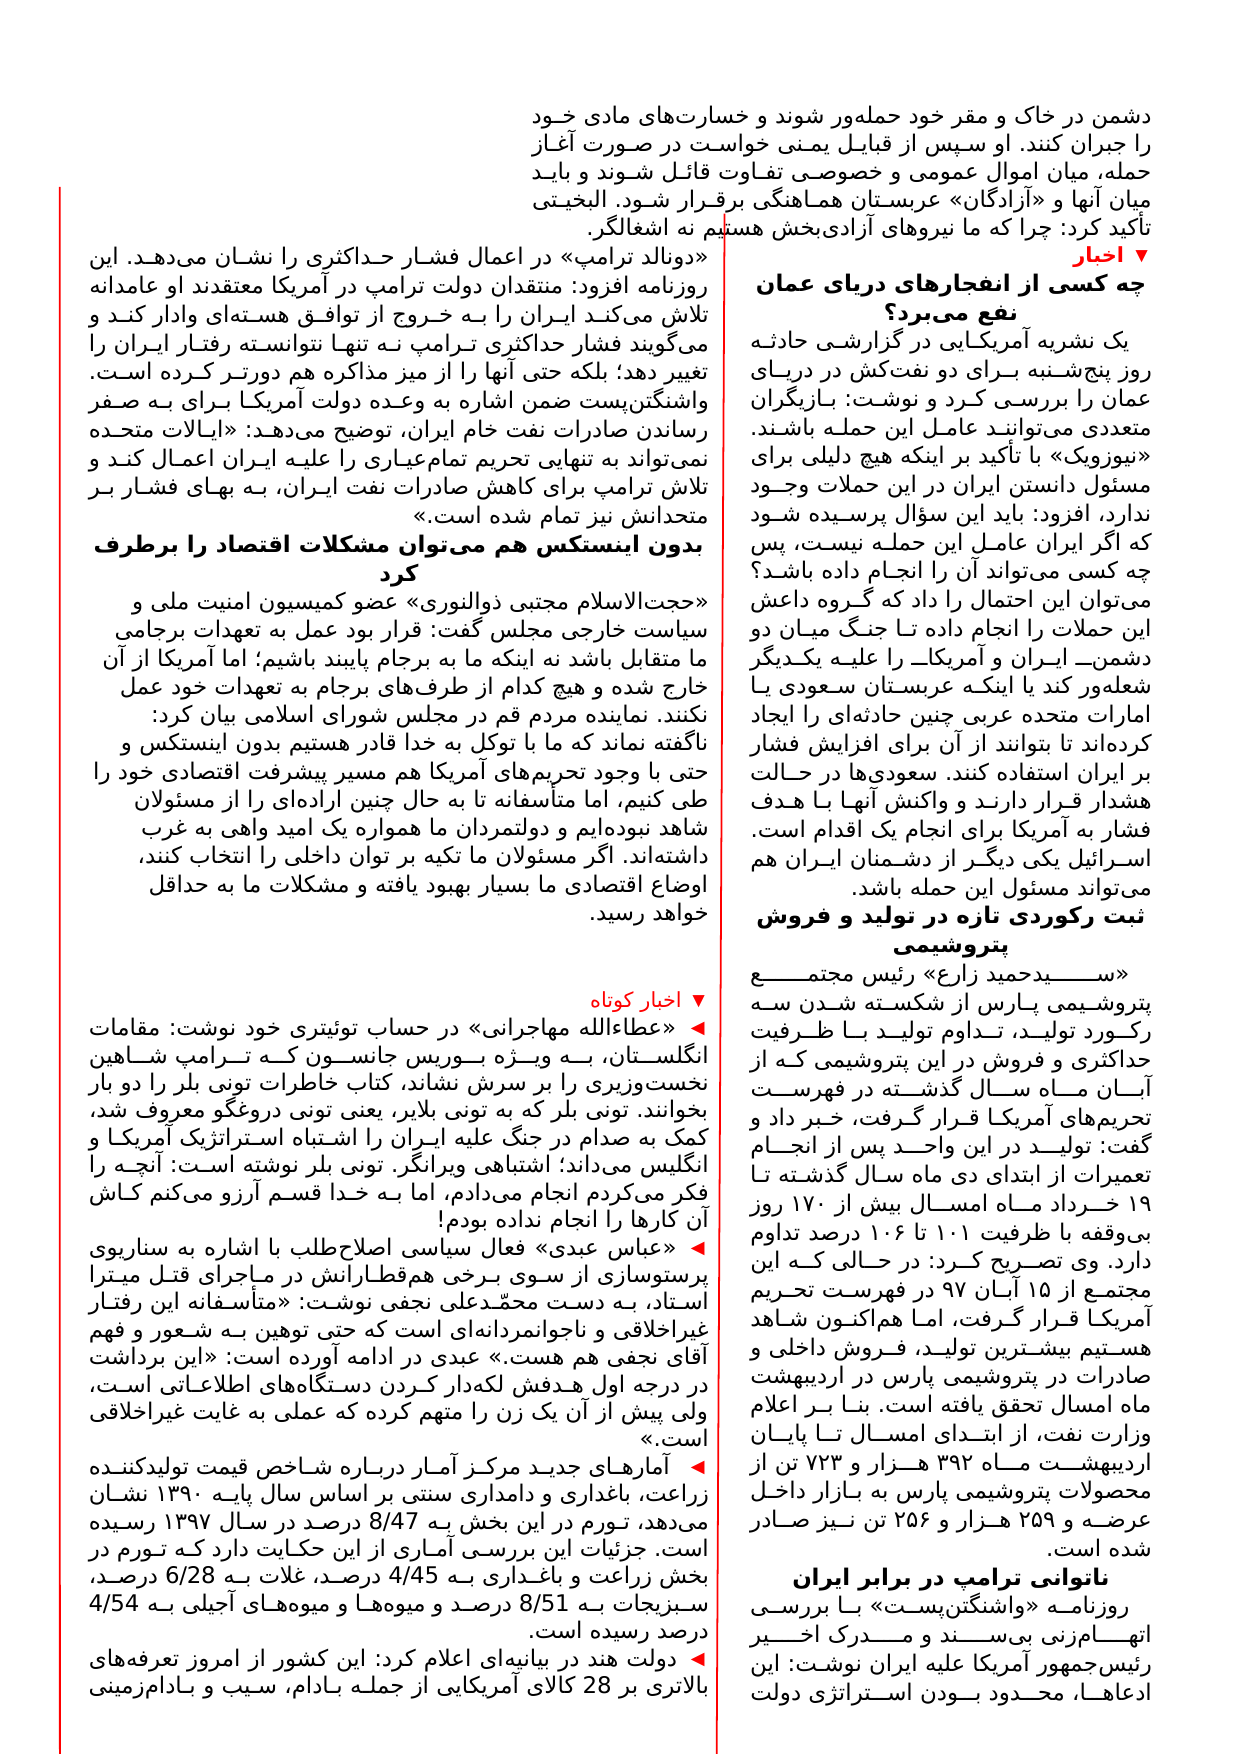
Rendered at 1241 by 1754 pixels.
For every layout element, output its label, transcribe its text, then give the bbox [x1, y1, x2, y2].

text روزنامه «واشنگتن‌پست» با بررسی اتهام‌زنی بی‌سند و مدرک اخیر رئیس‌جمهور آمریکا علیه ایران نوشت: این ادعاها، محدود بودن استراتژی دولت «دونالد ترامپ» در اعمال فشار حداکثری را نشان می‌دهد. این روزنامه افزود: منتقدان دولت ترامپ در آمریکا معتقدند او عامدانه تلاش می‌کند ایران را به خروج از توافق هسته‌ای وادار کند و می‌گویند فشار حداکثری ترامپ نه تنها نتوانسته رفتار ایران را تغییر دهد؛ بلکه حتی آنها را از میز مذاکره هم دورتر کرده است. واشنگتن‌پست ضمن اشاره به وعده دولت آمریکا برای به صفر رساندن صادرات نفت خام ایران، توضیح می‌دهد: «ایالات متحده نمی‌تواند به تنهایی تحریم تمام‌عیاری را علیه ایران اعمال کند و تلاش ترامپ برای کاهش صادرات نفت ایران، به بهای فشار بر متحدانش نیز تمام شده است.» [88, 243, 709, 529]
text چه کسی از انفجارهای دریای عمان نفع می‌برد؟ [750, 270, 1152, 325]
text «حجت‌الاسلام مجتبی ذوالنوری» عضو کمیسیون امنیت ملی و سیاست خارجی مجلس گفت: قرار بود عمل به تعهدات برجامی ما متقابل باشد نه اینکه ما به برجام پایبند باشیم؛ اما آمریکا از آن خارج شده و هیچ کدام از طرف‌های برجام به تعهدات خود عمل نکنند. نماینده مردم قم در مجلس شورای اسلامی بیان کرد: ناگفته نماند که ما با توکل به خدا قادر هستیم بدون اینستکس و حتی با وجود تحریم‌های آمریکا هم مسیر پیشرفت اقتصادی خود را طی کنیم، اما متأسفانه تا به حال چنین اراده‌ای را از مسئولان شاهد نبوده‌ایم و دولتمردان ما همواره یک امید واهی به غرب داشته‌اند. اگر مسئولان ما تکیه بر توان داخلی را انتخاب کنند، اوضاع اقتصادی ما بسیار بهبود یافته و مشکلات ما به حداقل خواهد رسید. [88, 588, 709, 926]
text ▼ اخبار کوتاه [88, 988, 709, 1013]
text ناتوانی ترامپ در برابر ایران [750, 1564, 1152, 1590]
text ◄ «عباس عبدی» فعال سیاسی اصلاح‌طلب با اشاره به سناریوی پرستوسازی از سوی برخی هم‌قطارانش در ماجرای قتل میترا استاد، به دست محمّدعلی نجفی نوشت: «متأسفانه این رفتار غیراخلاقی و ناجوانمردانه‌ای است که حتی توهین به شعور و فهم آقای نجفی هم هست.» عبدی در ادامه آورده است: «این برداشت در درجه اول هدفش لکه‌دار کردن دستگاه‌های اطلاعاتی است، ولی پیش از آن یک زن را متهم کرده که عملی به غایت غیراخلاقی است.» [88, 1233, 709, 1452]
text ثبت رکوردی تازه در تولید و فروش پتروشیمی [750, 902, 1152, 958]
text «سیدحمید زارع» رئیس مجتمع پتروشیمی پارس از شکسته شدن سه رکورد تولید، تداوم تولید با ظرفیت حداکثری و فروش در این پتروشیمی که از ‏آبان ماه سال گذشته در فهرست تحریم‌های آمریکا قرار گرفت، خبر داد و گفت: تولید در این واحد پس از انجام تعمیرات از ابتدای دی ماه سال گذشته تا ۱۹ خرداد ماه امسال بیش از ۱۷۰ روز بی‌وقفه با ‏ظرفیت ۱۰۱ تا ۱۰۶ درصد ‏تداوم دارد. وی تصریح کرد: در حالی که این مجتمع از ۱۵ آبان ۹۷ در فهرست تحریم آمریکا قرار گرفت، اما هم‌اکنون شاهد هستیم بیشترین ‏تولید، فروش داخلی و صادرات در پتروشیمی پارس در اردیبهشت ماه امسال ‏تحقق یافته است.‏ بنا بر اعلام وزارت نفت، از ابتدای امسال تا پایان اردیبهشت ماه ۳۹۲ هزار و ۷۲۳ تن از محصولات پتروشیمی ‏پارس به بازار داخل عرضه و ۲۵۹ ‏هزار و ۲۵۶ تن نیز صادر شده است. [750, 960, 1152, 1562]
text ◄ آمارهای جدید مرکز آمار درباره شاخص قیمت تولیدکننده زراعت، باغداری و دامداری سنتی بر اساس سال پایه ۱۳۹۰ نشان می‌دهد، تورم در این بخش به 8/47 درصد در سال ۱۳۹۷ رسیده است. جزئیات این بررسی آماری از این حکایت دارد که تورم در بخش زراعت و باغداری به 4/45 درصد، غلات به 6/28 درصد، سبزیجات به 8/51 درصد و میوه‌ها و میوه‌های آجیلی به 4/54 درصد رسیده است. [88, 1453, 709, 1644]
text ▼ اخبار [750, 243, 1152, 268]
text یک نشریه آمریکایی در گزارشی حادثه روز پنج‌شنبه برای دو نفت‌کش در دریای عمان را بررسی کرد و نوشت: بازیگران متعددی می‌توانند عامل این حمله باشند. «نیوزویک» با تأکید بر اینکه هیچ دلیلی برای مسئول دانستن ایران در این حملات وجود ندارد، افزود: باید این سؤال پرسیده شود که اگر ایران عامل این حمله نیست، پس چه کسی می‌تواند آن را انجام داده باشد؟ می‌توان این احتمال را داد که گروه داعش این حملات را انجام داده تا جنگ میان دو دشمن‌ـ ایران و آمریکاـ را علیه یکدیگر شعله‌ور کند یا اینکه عربستان سعودی یا امارات متحده عربی چنین حادثه‌ای را ایجاد کرده‌اند تا بتوانند از آن برای افزایش فشار بر ایران استفاده کنند. سعودی‌ها در حالت هشدار قرار دارند و واکنش آنها با هدف فشار به آمریکا برای انجام یک اقدام است. اسرائیل یکی دیگر از دشمنان ایران هم می‌تواند مسئول این حمله باشد. [750, 327, 1152, 900]
text بدون اینستکس هم می‌توان مشکلات اقتصاد را برطرف کرد [88, 531, 709, 586]
text روزنامه «واشنگتن‌پست» با بررسی اتهام‌زنی بی‌سند و مدرک اخیر رئیس‌جمهور آمریکا علیه ایران نوشت: این ادعاها، محدود بودن استراتژی دولت «دونالد ترامپ» در اعمال فشار حداکثری را نشان می‌دهد. این روزنامه افزود: منتقدان دولت ترامپ در آمریکا معتقدند او عامدانه تلاش می‌کند ایران را به خروج از توافق هسته‌ای وادار کند و می‌گویند فشار حداکثری ترامپ نه تنها نتوانسته رفتار ایران را تغییر دهد؛ بلکه حتی آنها را از میز مذاکره هم دورتر کرده است. واشنگتن‌پست ضمن اشاره به وعده دولت آمریکا برای به صفر رساندن صادرات نفت خام ایران، توضیح می‌دهد: «ایالات متحده نمی‌تواند به تنهایی تحریم تمام‌عیاری را علیه ایران اعمال کند و تلاش ترامپ برای کاهش صادرات نفت ایران، به بهای فشار بر متحدانش نیز تمام شده است.» [750, 1592, 1152, 1705]
text ◄ «عطاءالله مهاجرانی» در حساب توئيتری خود نوشت: مقامات انگلستان، به ویژه بوریس جانسون که ترامپ شاهین نخست‌وزیری را بر سرش نشاند، کتاب خاطرات تونی بلر را دو بار بخوانند. تونی بلر که به تونی بلایر، یعنی تونی دروغگو معروف شد، کمک به صدام در جنگ علیه ایران را اشتباه استراتژیک آمریکا و انگلیس می‌داند؛ اشتباهی ویرانگر. تونی بلر نوشته است: آنچه را فکر می‌کردم انجام می‌دادم، اما به خدا قسم آرزو می‌کنم کاش آن کار‌ها را انجام نداده بودم! [88, 1014, 709, 1233]
